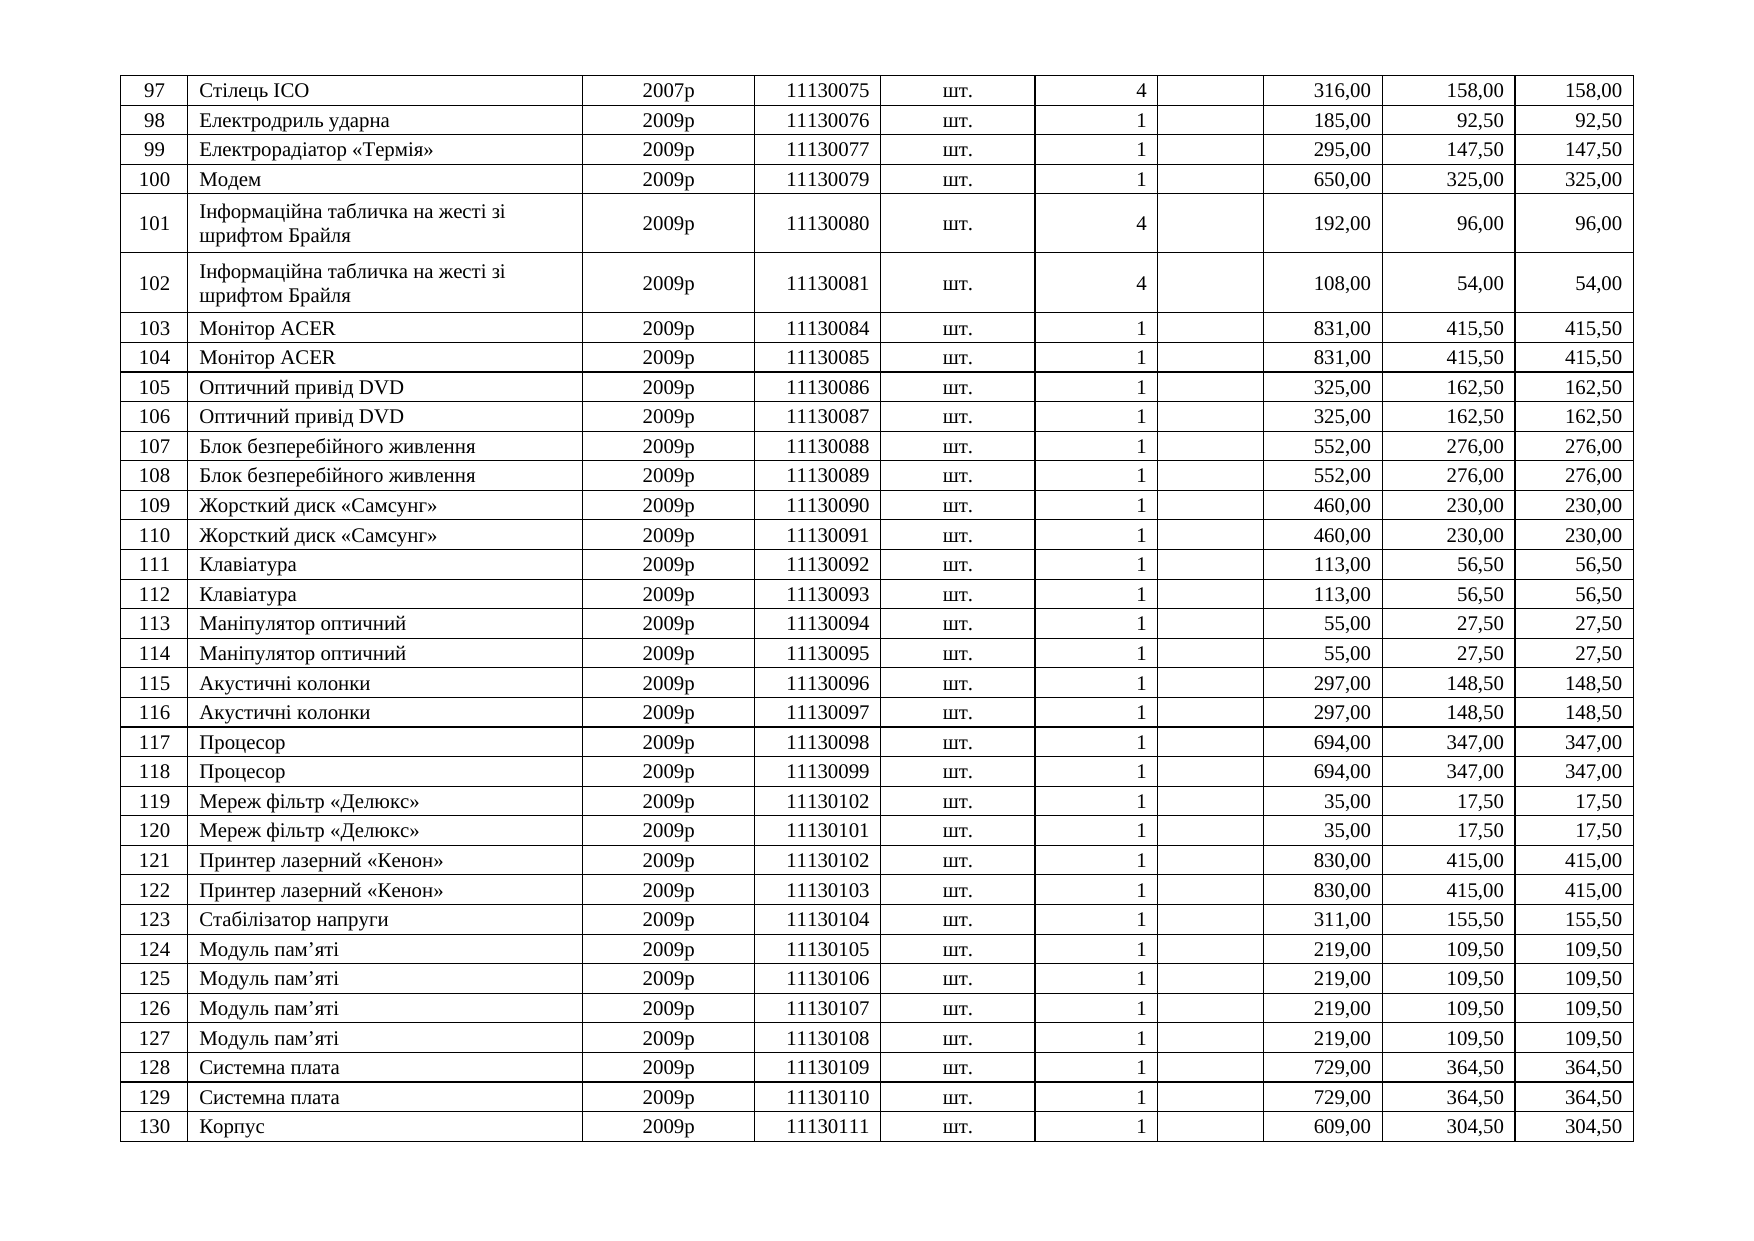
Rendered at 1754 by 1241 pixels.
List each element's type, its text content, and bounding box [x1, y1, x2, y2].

table_cell 4 [1036, 194, 1157, 252]
table_cell 2009р [583, 253, 754, 312]
table_cell 2009р [583, 816, 754, 845]
table_cell 1 [1036, 639, 1157, 667]
table_cell 304,50 [1516, 1112, 1633, 1141]
table_cell 694,00 [1264, 728, 1382, 756]
table_cell Інформаційна табличка на жесті зі шрифтом Брайля [188, 194, 582, 252]
table_cell 2009р [583, 520, 754, 549]
table_cell 27,50 [1516, 609, 1633, 638]
table_cell 2009р [583, 165, 754, 193]
table_cell 147,50 [1516, 135, 1633, 164]
table_cell [1158, 135, 1263, 164]
table_cell 155,50 [1516, 905, 1633, 933]
table_cell 1 [1036, 728, 1157, 756]
table_cell 129 [121, 1083, 187, 1111]
table_cell 17,50 [1516, 787, 1633, 815]
table_cell 147,50 [1383, 135, 1514, 164]
table_cell 460,00 [1264, 520, 1382, 549]
table_cell 2009р [583, 491, 754, 519]
table_cell 1 [1036, 994, 1157, 1022]
table_cell 121 [121, 846, 187, 874]
table_cell шт. [881, 135, 1034, 164]
table_cell [1158, 580, 1263, 608]
table_cell 99 [121, 135, 187, 164]
table_cell 2009р [583, 1112, 754, 1141]
table_cell Електрорадіатор «Термія» [188, 135, 582, 164]
table_cell 115 [121, 668, 187, 697]
table_cell 11130097 [755, 698, 880, 726]
table_cell 109,50 [1516, 935, 1633, 963]
table_cell [1158, 846, 1263, 874]
table_cell Блок безперебійного живлення [188, 432, 582, 460]
table_cell 11130089 [755, 461, 880, 490]
table_cell Процесор [188, 757, 582, 786]
table_cell Стілець ICO [188, 76, 582, 104]
table_cell шт. [881, 639, 1034, 667]
table_cell 729,00 [1264, 1083, 1382, 1111]
table_cell 11130102 [755, 787, 880, 815]
table_cell 2009р [583, 580, 754, 608]
table_cell шт. [881, 253, 1034, 312]
table_cell 2009р [583, 994, 754, 1022]
table_cell 108,00 [1264, 253, 1382, 312]
table_cell Жорсткий диск «Самсунг» [188, 491, 582, 519]
table_cell 1 [1036, 668, 1157, 697]
table_cell 415,00 [1383, 875, 1514, 904]
table_cell 127 [121, 1023, 187, 1052]
table_cell 109 [121, 491, 187, 519]
table_cell 230,00 [1516, 491, 1633, 519]
table_cell 27,50 [1383, 609, 1514, 638]
table_cell 276,00 [1516, 461, 1633, 490]
table_cell 1 [1036, 757, 1157, 786]
table_cell шт. [881, 402, 1034, 431]
table_cell 415,50 [1516, 343, 1633, 371]
table_cell Клавіатура [188, 550, 582, 578]
table_cell шт. [881, 846, 1034, 874]
table_cell 650,00 [1264, 165, 1382, 193]
table_cell 1 [1036, 816, 1157, 845]
table_cell шт. [881, 816, 1034, 845]
table_cell 2009р [583, 432, 754, 460]
table_cell 831,00 [1264, 313, 1382, 342]
table_cell 1 [1036, 1083, 1157, 1111]
table_cell [1158, 994, 1263, 1022]
table_cell 56,50 [1516, 550, 1633, 578]
table_cell шт. [881, 935, 1034, 963]
table_cell 219,00 [1264, 1023, 1382, 1052]
table_cell 108 [121, 461, 187, 490]
table_cell [1158, 816, 1263, 845]
table_cell [1158, 1023, 1263, 1052]
table_cell 56,50 [1383, 580, 1514, 608]
table_cell [1158, 609, 1263, 638]
table_cell [1158, 668, 1263, 697]
table_cell Електродриль ударна [188, 106, 582, 134]
table_cell 107 [121, 432, 187, 460]
table_cell 17,50 [1383, 787, 1514, 815]
table_cell шт. [881, 343, 1034, 371]
table_cell [1158, 106, 1263, 134]
table_cell [1158, 757, 1263, 786]
table_cell [1158, 935, 1263, 963]
table_cell 415,50 [1383, 343, 1514, 371]
table_cell шт. [881, 757, 1034, 786]
table_cell 11130092 [755, 550, 880, 578]
table_cell 102 [121, 253, 187, 312]
table_cell 2009р [583, 1083, 754, 1111]
table_cell 2009р [583, 609, 754, 638]
table_cell 113 [121, 609, 187, 638]
table_cell 113,00 [1264, 580, 1382, 608]
table_cell Модуль пам’яті [188, 994, 582, 1022]
table_cell 109,50 [1516, 964, 1633, 993]
table_cell Мереж фільтр «Делюкс» [188, 787, 582, 815]
table_cell 2009р [583, 639, 754, 667]
table_cell [1158, 1053, 1263, 1081]
table_cell Блок безперебійного живлення [188, 461, 582, 490]
table_cell Модуль пам’яті [188, 935, 582, 963]
table_cell 2009р [583, 106, 754, 134]
table_cell 17,50 [1516, 816, 1633, 845]
table_cell Принтер лазерний «Кенон» [188, 846, 582, 874]
table_cell Акустичні колонки [188, 668, 582, 697]
table_cell 109,50 [1383, 935, 1514, 963]
table_cell 552,00 [1264, 461, 1382, 490]
table_cell 276,00 [1516, 432, 1633, 460]
table_cell 11130098 [755, 728, 880, 756]
table_cell 347,00 [1516, 757, 1633, 786]
table_cell 17,50 [1383, 816, 1514, 845]
table_cell [1158, 1112, 1263, 1141]
table_cell 2009р [583, 875, 754, 904]
table_cell 2009р [583, 757, 754, 786]
table_cell Клавіатура [188, 580, 582, 608]
table_cell 109,50 [1383, 1023, 1514, 1052]
table_cell 364,50 [1383, 1053, 1514, 1081]
table_cell 1 [1036, 846, 1157, 874]
table_cell 148,50 [1383, 698, 1514, 726]
table_cell шт. [881, 1083, 1034, 1111]
table_cell 415,00 [1516, 875, 1633, 904]
table_cell 96,00 [1516, 194, 1633, 252]
table_cell 2009р [583, 461, 754, 490]
table_cell 117 [121, 728, 187, 756]
table_cell Монітор ACER [188, 313, 582, 342]
table_cell 831,00 [1264, 343, 1382, 371]
table_cell 1 [1036, 1053, 1157, 1081]
table_cell 35,00 [1264, 787, 1382, 815]
table_cell [1158, 343, 1263, 371]
table_cell 2007р [583, 76, 754, 104]
table_cell 27,50 [1383, 639, 1514, 667]
table_cell шт. [881, 520, 1034, 549]
table_cell 158,00 [1516, 76, 1633, 104]
table_cell шт. [881, 1023, 1034, 1052]
table_cell 1 [1036, 491, 1157, 519]
table_cell 104 [121, 343, 187, 371]
table_cell 162,50 [1516, 402, 1633, 431]
table_cell 114 [121, 639, 187, 667]
table_cell [1158, 253, 1263, 312]
table_cell Маніпулятор оптичний [188, 609, 582, 638]
table_cell шт. [881, 313, 1034, 342]
table_cell [1158, 875, 1263, 904]
table_cell 219,00 [1264, 994, 1382, 1022]
table_cell 1 [1036, 580, 1157, 608]
table_cell [1158, 728, 1263, 756]
table_cell 1 [1036, 373, 1157, 401]
table_cell 2009р [583, 343, 754, 371]
table_cell 1 [1036, 875, 1157, 904]
table_cell шт. [881, 76, 1034, 104]
table_cell 11130079 [755, 165, 880, 193]
table_cell 1 [1036, 935, 1157, 963]
table_cell [1158, 402, 1263, 431]
table_cell 11130099 [755, 757, 880, 786]
table_cell 92,50 [1516, 106, 1633, 134]
table_cell Мереж фільтр «Делюкс» [188, 816, 582, 845]
table_cell 694,00 [1264, 757, 1382, 786]
table_cell шт. [881, 728, 1034, 756]
table_cell 105 [121, 373, 187, 401]
table_cell 35,00 [1264, 816, 1382, 845]
table_cell 130 [121, 1112, 187, 1141]
table_cell 230,00 [1516, 520, 1633, 549]
table_cell 111 [121, 550, 187, 578]
table_cell 116 [121, 698, 187, 726]
table_cell 55,00 [1264, 639, 1382, 667]
table_cell 109,50 [1516, 994, 1633, 1022]
table_cell [1158, 964, 1263, 993]
table_cell 11130087 [755, 402, 880, 431]
table_cell 1 [1036, 1023, 1157, 1052]
table_cell 11130076 [755, 106, 880, 134]
table_cell 11130105 [755, 935, 880, 963]
table_cell 276,00 [1383, 432, 1514, 460]
table_cell [1158, 905, 1263, 933]
table_cell 1 [1036, 964, 1157, 993]
table_cell 2009р [583, 787, 754, 815]
table_cell 364,50 [1383, 1083, 1514, 1111]
table_cell 27,50 [1516, 639, 1633, 667]
table_cell 113,00 [1264, 550, 1382, 578]
table_cell 97 [121, 76, 187, 104]
table_cell 2009р [583, 728, 754, 756]
table_cell 1 [1036, 550, 1157, 578]
table_cell шт. [881, 964, 1034, 993]
table_cell [1158, 491, 1263, 519]
table_cell 2009р [583, 964, 754, 993]
table_cell шт. [881, 461, 1034, 490]
table_cell 219,00 [1264, 964, 1382, 993]
table_cell 2009р [583, 313, 754, 342]
table_cell 230,00 [1383, 491, 1514, 519]
table_cell 11130108 [755, 1023, 880, 1052]
table_cell 1 [1036, 106, 1157, 134]
table_cell 11130081 [755, 253, 880, 312]
table_cell 2009р [583, 935, 754, 963]
table_cell 729,00 [1264, 1053, 1382, 1081]
table_cell 118 [121, 757, 187, 786]
table_cell шт. [881, 165, 1034, 193]
table_cell 11130080 [755, 194, 880, 252]
table_cell Корпус [188, 1112, 582, 1141]
table_cell [1158, 698, 1263, 726]
table_cell 2009р [583, 194, 754, 252]
table_cell [1158, 373, 1263, 401]
table_cell 120 [121, 816, 187, 845]
table_cell 148,50 [1516, 698, 1633, 726]
table_cell 1 [1036, 609, 1157, 638]
table_cell шт. [881, 194, 1034, 252]
table_cell 11130084 [755, 313, 880, 342]
table_cell 103 [121, 313, 187, 342]
table_cell 185,00 [1264, 106, 1382, 134]
table_cell 1 [1036, 520, 1157, 549]
table_cell 347,00 [1383, 757, 1514, 786]
table_cell 54,00 [1516, 253, 1633, 312]
table_cell 609,00 [1264, 1112, 1382, 1141]
table_cell Системна плата [188, 1083, 582, 1111]
table_cell [1158, 787, 1263, 815]
table_cell 11130103 [755, 875, 880, 904]
table_cell 100 [121, 165, 187, 193]
table_cell шт. [881, 550, 1034, 578]
table_cell 11130090 [755, 491, 880, 519]
table_cell 11130085 [755, 343, 880, 371]
table_cell Модуль пам’яті [188, 1023, 582, 1052]
table_cell 11130102 [755, 846, 880, 874]
table_cell 109,50 [1383, 994, 1514, 1022]
table_cell 2009р [583, 1023, 754, 1052]
table_cell шт. [881, 373, 1034, 401]
table_cell 55,00 [1264, 609, 1382, 638]
table_cell 1 [1036, 461, 1157, 490]
table_cell 11130106 [755, 964, 880, 993]
table_cell [1158, 76, 1263, 104]
table_cell 2009р [583, 668, 754, 697]
table_cell 11130095 [755, 639, 880, 667]
table_cell 96,00 [1383, 194, 1514, 252]
table_cell 2009р [583, 402, 754, 431]
table_cell [1158, 461, 1263, 490]
table_cell 311,00 [1264, 905, 1382, 933]
table_cell шт. [881, 609, 1034, 638]
table_cell 109,50 [1516, 1023, 1633, 1052]
table_cell 11130096 [755, 668, 880, 697]
table_cell 2009р [583, 846, 754, 874]
table_cell шт. [881, 1112, 1034, 1141]
table_cell 1 [1036, 402, 1157, 431]
table_cell 276,00 [1383, 461, 1514, 490]
table_cell 112 [121, 580, 187, 608]
table_cell 304,50 [1383, 1112, 1514, 1141]
table_cell 2009р [583, 135, 754, 164]
table_cell 11130104 [755, 905, 880, 933]
table_cell 126 [121, 994, 187, 1022]
table_cell [1158, 194, 1263, 252]
table_cell Акустичні колонки [188, 698, 582, 726]
table_cell 297,00 [1264, 668, 1382, 697]
table_cell 2009р [583, 905, 754, 933]
table_cell 122 [121, 875, 187, 904]
table_cell 125 [121, 964, 187, 993]
table_cell 158,00 [1383, 76, 1514, 104]
table_cell Принтер лазерний «Кенон» [188, 875, 582, 904]
table_cell Інформаційна табличка на жесті зі шрифтом Брайля [188, 253, 582, 312]
table_cell 230,00 [1383, 520, 1514, 549]
table_cell 155,50 [1383, 905, 1514, 933]
table_cell Стабілізатор напруги [188, 905, 582, 933]
table_cell [1158, 165, 1263, 193]
table_cell 11130077 [755, 135, 880, 164]
table_cell 162,50 [1383, 373, 1514, 401]
table_cell шт. [881, 491, 1034, 519]
table_cell 830,00 [1264, 875, 1382, 904]
table_cell 11130093 [755, 580, 880, 608]
table_cell 124 [121, 935, 187, 963]
table_cell 110 [121, 520, 187, 549]
table_cell Оптичний привід DVD [188, 373, 582, 401]
table_cell 11130111 [755, 1112, 880, 1141]
table_cell шт. [881, 698, 1034, 726]
table_cell 2009р [583, 698, 754, 726]
table_cell 148,50 [1383, 668, 1514, 697]
table_cell 2009р [583, 1053, 754, 1081]
table_cell 415,50 [1516, 313, 1633, 342]
table_cell Маніпулятор оптичний [188, 639, 582, 667]
table_cell 4 [1036, 253, 1157, 312]
table_cell 11130091 [755, 520, 880, 549]
table_cell 119 [121, 787, 187, 815]
table_cell 11130094 [755, 609, 880, 638]
table_cell шт. [881, 994, 1034, 1022]
table_cell Модуль пам’яті [188, 964, 582, 993]
table_cell [1158, 313, 1263, 342]
table_cell 109,50 [1383, 964, 1514, 993]
table_cell 552,00 [1264, 432, 1382, 460]
table_cell 11130086 [755, 373, 880, 401]
table_cell 106 [121, 402, 187, 431]
table_cell 347,00 [1383, 728, 1514, 756]
table_cell 1 [1036, 165, 1157, 193]
table_cell 162,50 [1383, 402, 1514, 431]
table_cell 148,50 [1516, 668, 1633, 697]
table_cell 92,50 [1383, 106, 1514, 134]
table_cell 415,00 [1383, 846, 1514, 874]
table_cell [1158, 520, 1263, 549]
table_cell 56,50 [1383, 550, 1514, 578]
table_cell шт. [881, 432, 1034, 460]
table_cell 128 [121, 1053, 187, 1081]
table_cell шт. [881, 106, 1034, 134]
table_cell [1158, 639, 1263, 667]
table_cell шт. [881, 1053, 1034, 1081]
table_cell Жорсткий диск «Самсунг» [188, 520, 582, 549]
table_cell 1 [1036, 905, 1157, 933]
table_cell 11130075 [755, 76, 880, 104]
table_cell 415,50 [1383, 313, 1514, 342]
table_cell 325,00 [1264, 373, 1382, 401]
table_cell Процесор [188, 728, 582, 756]
table_cell шт. [881, 875, 1034, 904]
table_cell шт. [881, 787, 1034, 815]
table_cell 2009р [583, 550, 754, 578]
table_cell 11130107 [755, 994, 880, 1022]
table_cell шт. [881, 668, 1034, 697]
table_cell 11130109 [755, 1053, 880, 1081]
table_cell 1 [1036, 343, 1157, 371]
table_cell 325,00 [1264, 402, 1382, 431]
table_cell 4 [1036, 76, 1157, 104]
table_cell Монітор ACER [188, 343, 582, 371]
table_cell 11130101 [755, 816, 880, 845]
table_cell 297,00 [1264, 698, 1382, 726]
table_cell Модем [188, 165, 582, 193]
table_cell 347,00 [1516, 728, 1633, 756]
table_cell 1 [1036, 787, 1157, 815]
table_cell 219,00 [1264, 935, 1382, 963]
table_cell 295,00 [1264, 135, 1382, 164]
table_cell Системна плата [188, 1053, 582, 1081]
table_cell 1 [1036, 698, 1157, 726]
table_cell [1158, 1083, 1263, 1111]
table_cell шт. [881, 905, 1034, 933]
table_cell 830,00 [1264, 846, 1382, 874]
table_cell 1 [1036, 432, 1157, 460]
table_cell 56,50 [1516, 580, 1633, 608]
table_cell Оптичний привід DVD [188, 402, 582, 431]
table_cell 325,00 [1383, 165, 1514, 193]
table_cell 123 [121, 905, 187, 933]
table_cell 2009р [583, 373, 754, 401]
table_cell шт. [881, 580, 1034, 608]
table_cell 415,00 [1516, 846, 1633, 874]
table_cell 364,50 [1516, 1083, 1633, 1111]
table_cell 98 [121, 106, 187, 134]
table_cell 325,00 [1516, 165, 1633, 193]
table_cell 1 [1036, 1112, 1157, 1141]
table_cell 1 [1036, 135, 1157, 164]
table_cell 162,50 [1516, 373, 1633, 401]
table_cell 11130110 [755, 1083, 880, 1111]
table_cell 460,00 [1264, 491, 1382, 519]
table_cell 364,50 [1516, 1053, 1633, 1081]
table_cell 316,00 [1264, 76, 1382, 104]
table_cell 192,00 [1264, 194, 1382, 252]
table_cell [1158, 550, 1263, 578]
table_cell 101 [121, 194, 187, 252]
table_cell 1 [1036, 313, 1157, 342]
table_cell 11130088 [755, 432, 880, 460]
table_cell 54,00 [1383, 253, 1514, 312]
table_cell [1158, 432, 1263, 460]
